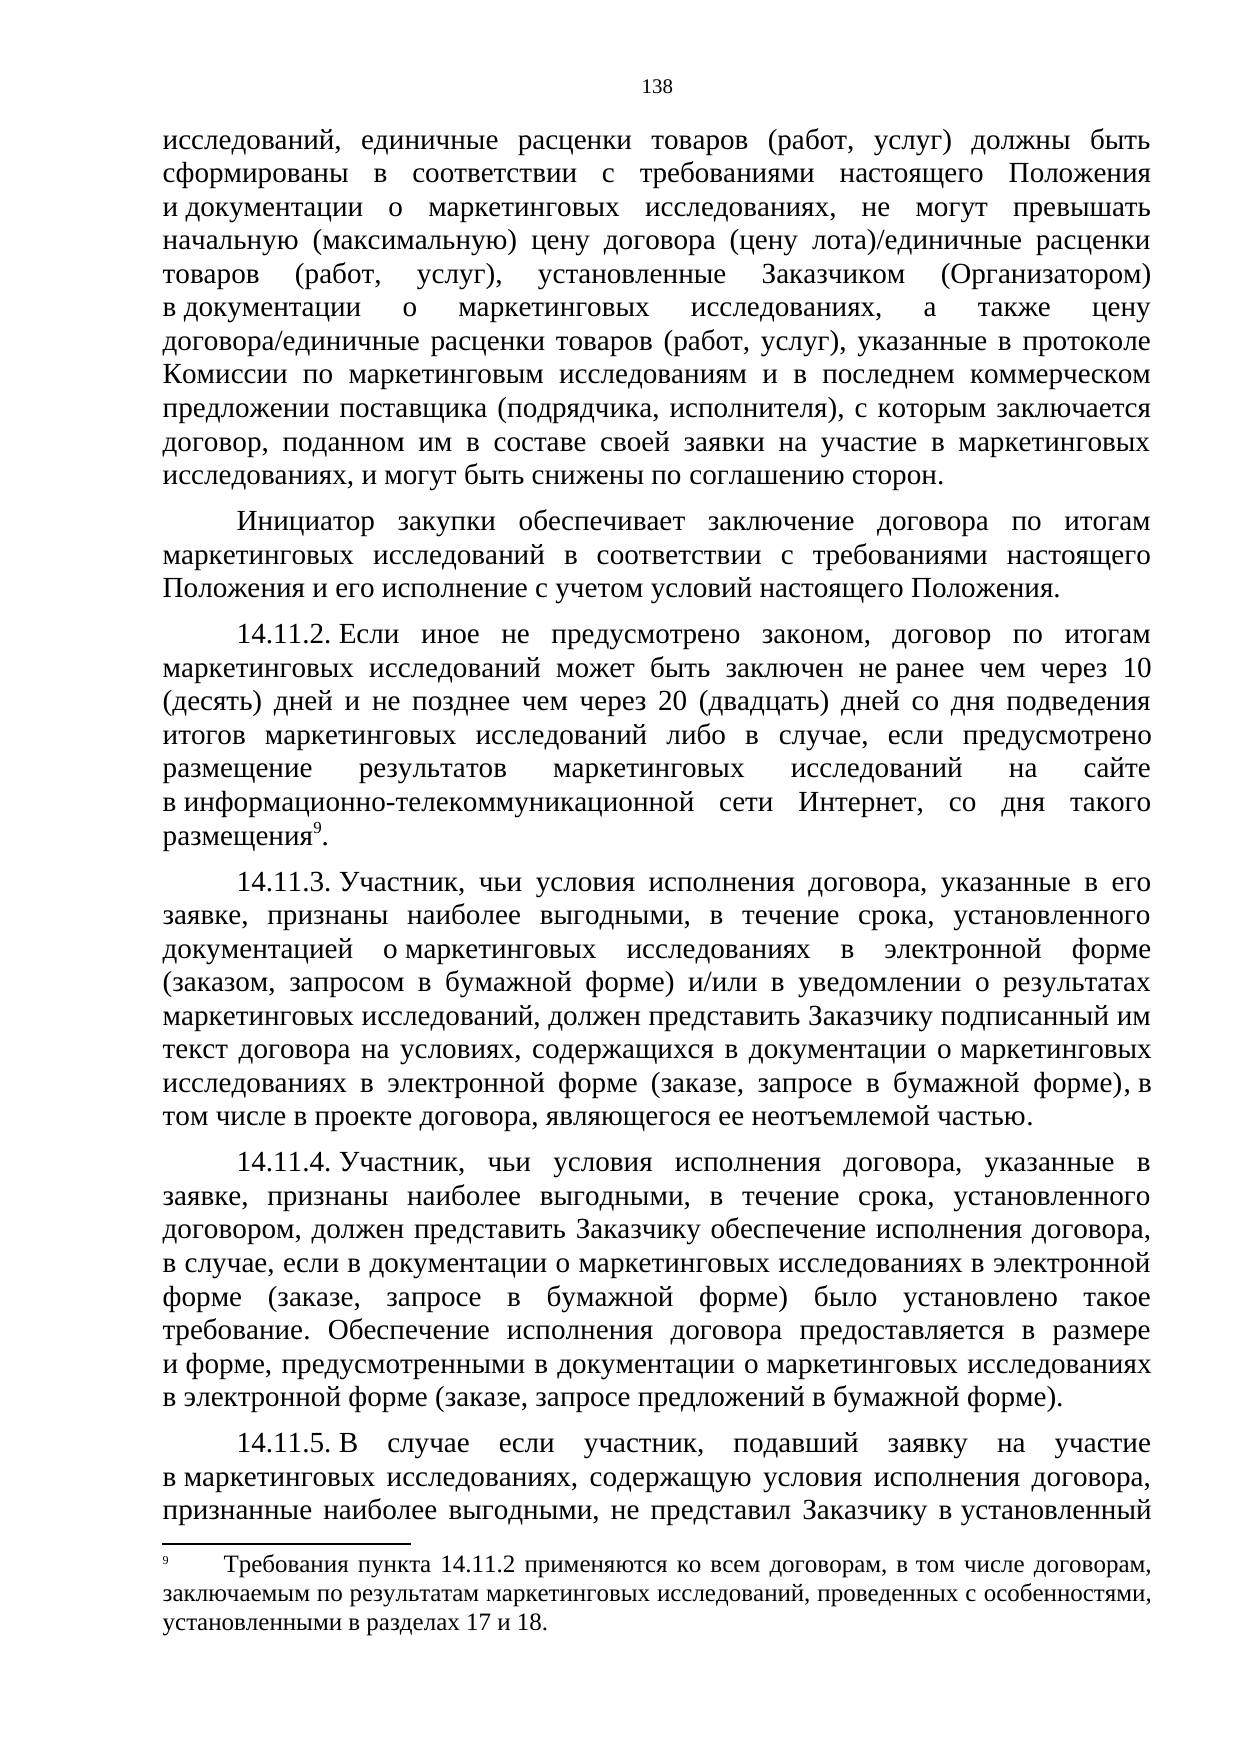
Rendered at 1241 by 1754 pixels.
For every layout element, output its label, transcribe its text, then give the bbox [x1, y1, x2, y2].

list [162, 1425, 1152, 1526]
list Если иное не предусмотрено законом, договор по итогам маркетинговых исследований может быть заключен не ранее чем через 10 (десять) дней и не позднее чем через 20 (двадцать) дней со дня подведения итогов маркетинговых исследований либо в случае, если предусмотрено размещение результатов маркетинговых исследований на сайте в информационно-телекоммуникационной сети Интернет, со дня такого размещения. [162, 616, 1152, 851]
list Участник, чьи условия исполнения договора, указанные в его заявке, признаны наиболее выгодными, в течение срока, установленного документацией о маркетинговых исследованиях в электронной форме (заказом, запросом в бумажной форме) и/или в уведомлении о результатах маркетинговых исследований, должен представить Заказчику подписанный им текст договора на условиях, содержащихся в документации о маркетинговых исследованиях в электронной форме (заказе, запросе в бумажной форме), в том числе в проекте договора, являющегося ее неотъемлемой частью. [162, 864, 1152, 1132]
list Инициатор закупки обеспечивает заключение договора по итогам маркетинговых исследований в соответствии с требованиями настоящего Положения и его исполнение с учетом условий настоящего Положения. [162, 503, 1152, 604]
list Участник, чьи условия исполнения договора, указанные в заявке, признаны наиболее выгодными, в течение срока, установленного договором, должен представить Заказчику обеспечение исполнения договора, в случае, если в документации о маркетинговых исследованиях в электронной форме (заказе, запросе в бумажной форме) было установлено такое требование. Обеспечение исполнения договора предоставляется в размере и форме, предусмотренными в документации о маркетинговых исследованиях в электронной форме (заказе, запросе предложений в бумажной форме). [162, 1144, 1152, 1413]
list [162, 122, 1152, 491]
